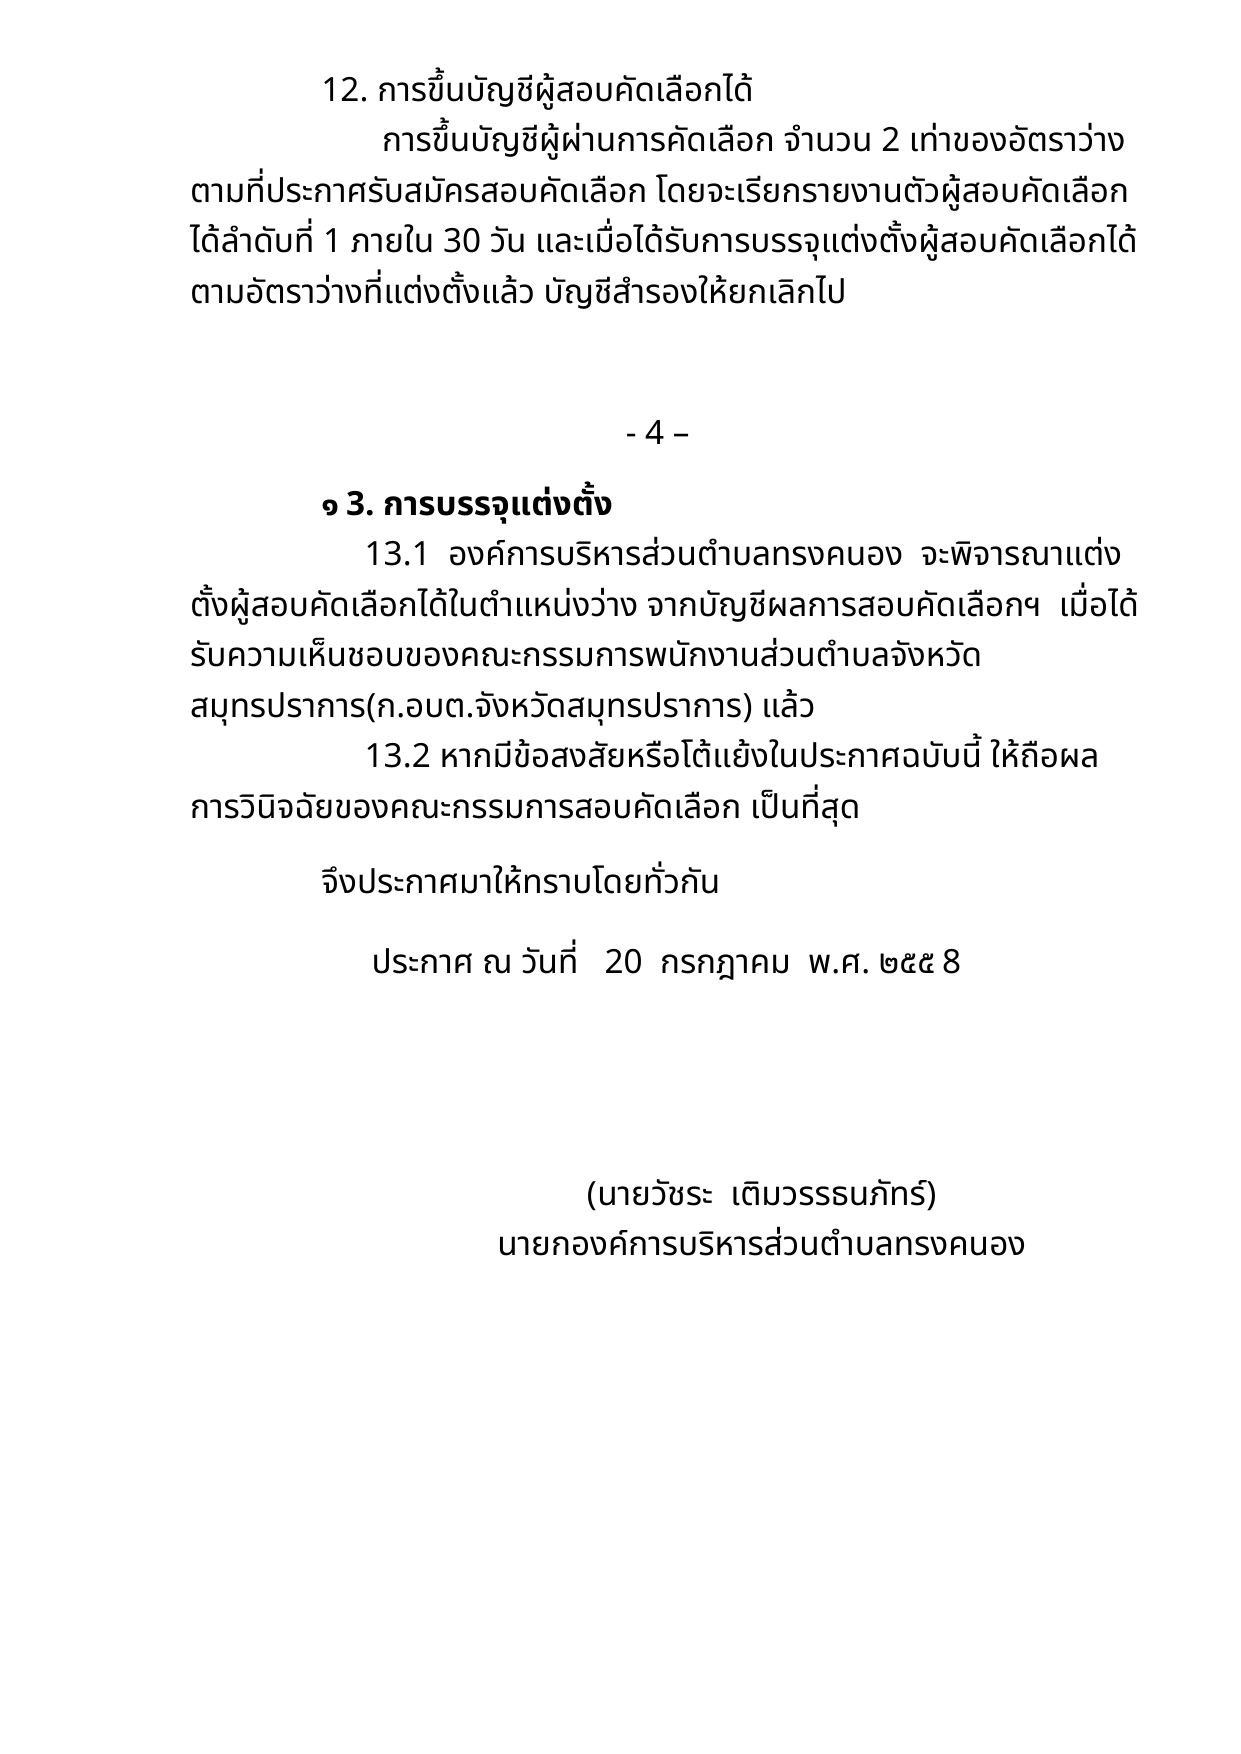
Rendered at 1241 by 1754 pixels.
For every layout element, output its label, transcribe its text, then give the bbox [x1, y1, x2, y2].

text จึงประกาศมาให้ทราบโดยทั่วกัน [190, 858, 1144, 909]
text ประกาศ ณ วันที่ 20 กรกฎาคม พ.ศ. ๒๕๕8 [171, 937, 1144, 988]
text 13.2 หากมีข้อสงสัยหรือโต้แย้งในประกาศฉบับนี้ ให้ถือผลการวินิจฉัยของคณะกรรมการสอบคัดเลือก เป็นที่สุด [190, 732, 1144, 833]
text 13.1 องค์การบริหารส่วนตำบลทรงคนอง จะพิจารณาแต่งตั้งผู้สอบคัดเลือกได้ในตำแหน่งว่าง จากบัญชีผลการสอบคัดเลือกฯ เมื่อได้รับความเห็นชอบของคณะกรรมการพนักงานส่วนตำบลจังหวัดสมุทรปราการ(ก.อบต.จังหวัดสมุทรปราการ) แล้ว [190, 530, 1144, 732]
text ๑3. การบรรจุแต่งตั้ง [190, 479, 1144, 530]
text (นายวัชระ เติมวรรธนภัทร์) [171, 1170, 1144, 1220]
text - 4 – [171, 409, 1144, 454]
text การขึ้นบัญชีผู้ผ่านการคัดเลือก จำนวน 2 เท่าของอัตราว่างตามที่ประกาศรับสมัครสอบคัดเลือก โดยจะเรียกรายงานตัวผู้สอบคัดเลือกได้ลำดับที่ 1 ภายใน 30 วัน และเมื่อได้รับการบรรจุแต่งตั้งผู้สอบคัดเลือกได้ตามอัตราว่างที่แต่งตั้งแล้ว บัญชีสำรองให้ยกเลิกไป [190, 116, 1144, 318]
text 12. การขึ้นบัญชีผู้สอบคัดเลือกได้ [190, 66, 1144, 116]
text นายกองค์การบริหารส่วนตำบลทรงคนอง [171, 1220, 1144, 1271]
